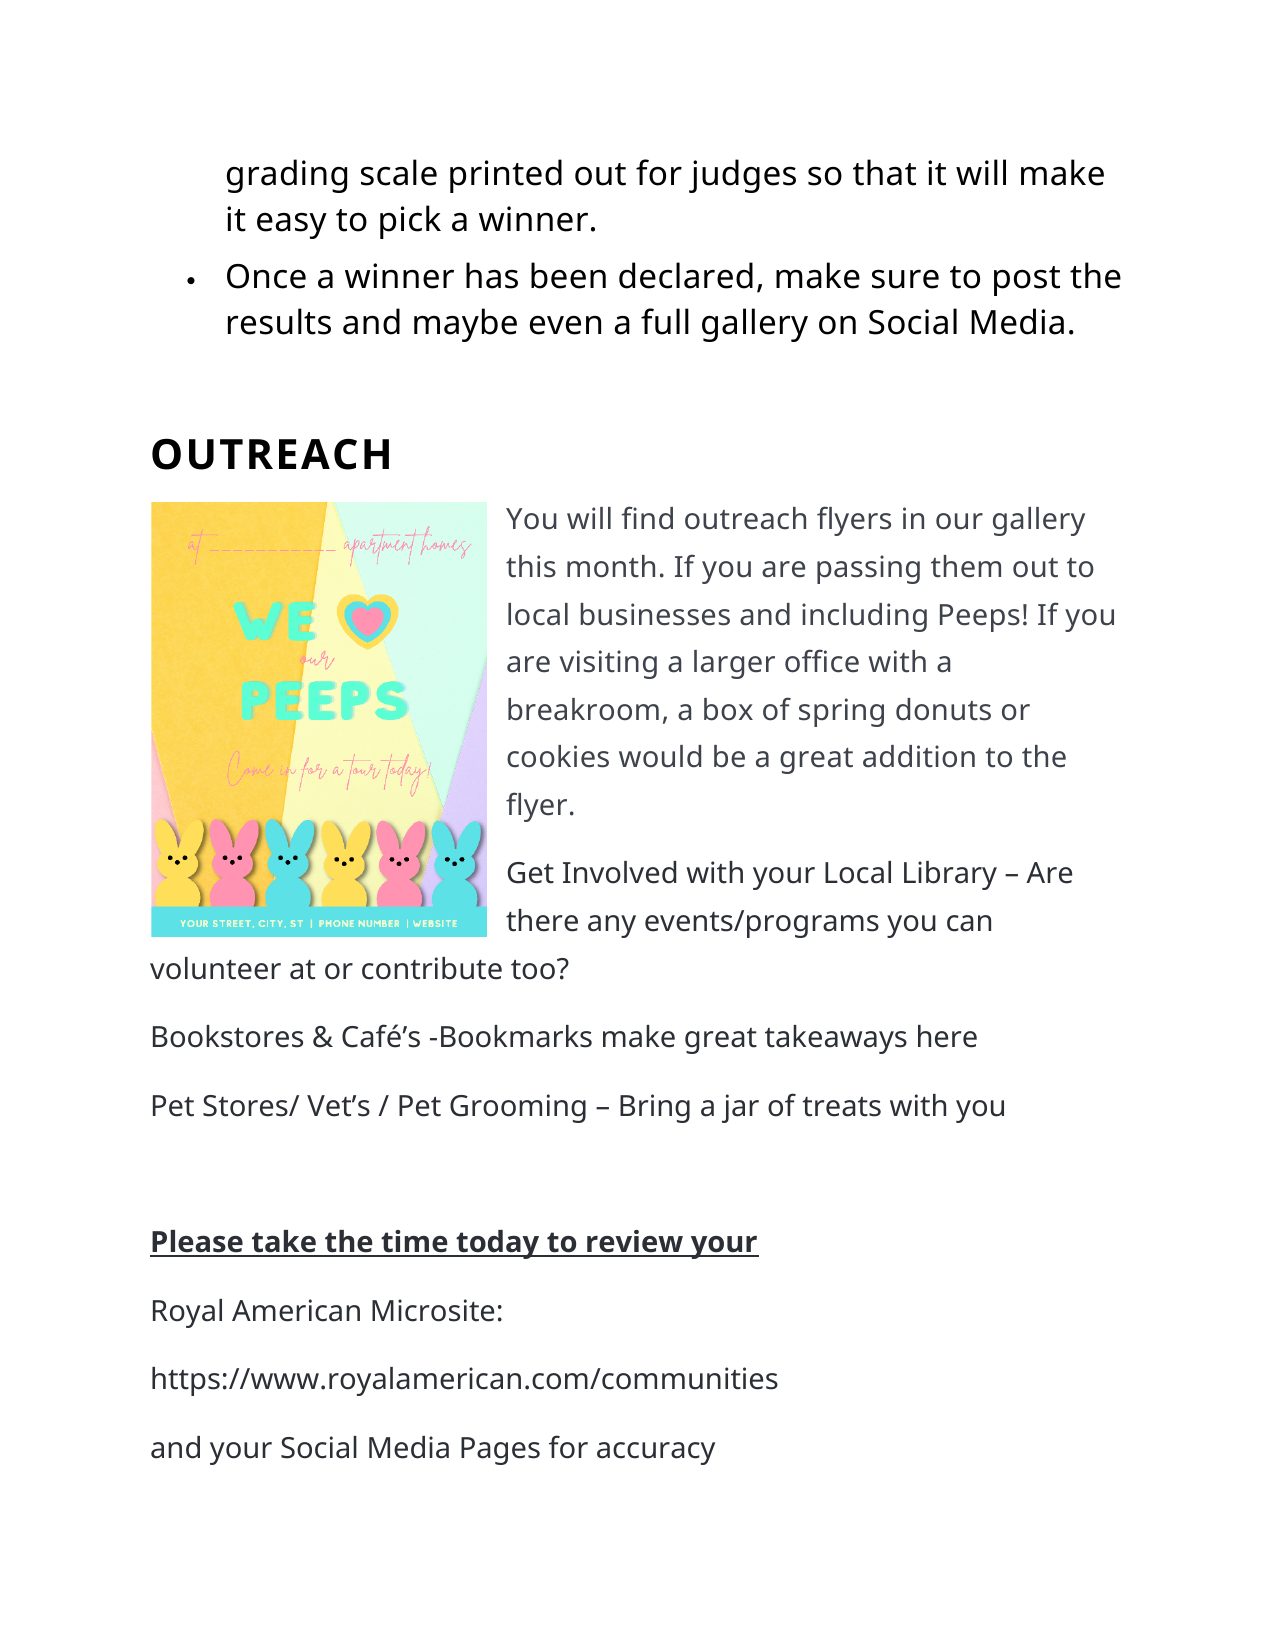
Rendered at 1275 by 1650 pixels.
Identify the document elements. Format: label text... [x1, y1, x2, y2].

subtitle outreach [150, 425, 1125, 482]
text Bookstores & Café’s -Bookmarks make great takeaways here [150, 1016, 1125, 1056]
text You will find outreach flyers in our gallery this month. If you are passing them out to local businesses and including Peeps! If you are visiting a larger office with a breakroom, a box of spring donuts or cookies would be a great addition to the flyer. [150, 499, 1125, 824]
text and your Social Media Pages for accuracy [150, 1427, 1125, 1467]
text Get Involved with your Local Library – Are there any events/programs you can volunteer at or contribute too? [150, 853, 1125, 988]
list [187, 150, 1125, 241]
text https://www.royalamerican.com/communities [150, 1358, 1125, 1398]
picture [151, 502, 487, 937]
text Pet Stores/ Vet’s / Pet Grooming – Bring a jar of treats with you [150, 1085, 1125, 1124]
text Please take the time today to review your [150, 1222, 1125, 1261]
text Royal American Microsite: [150, 1290, 1125, 1330]
list Once a winner has been declared, make sure to post the results and maybe even a full gallery on Social Media. [187, 253, 1125, 344]
